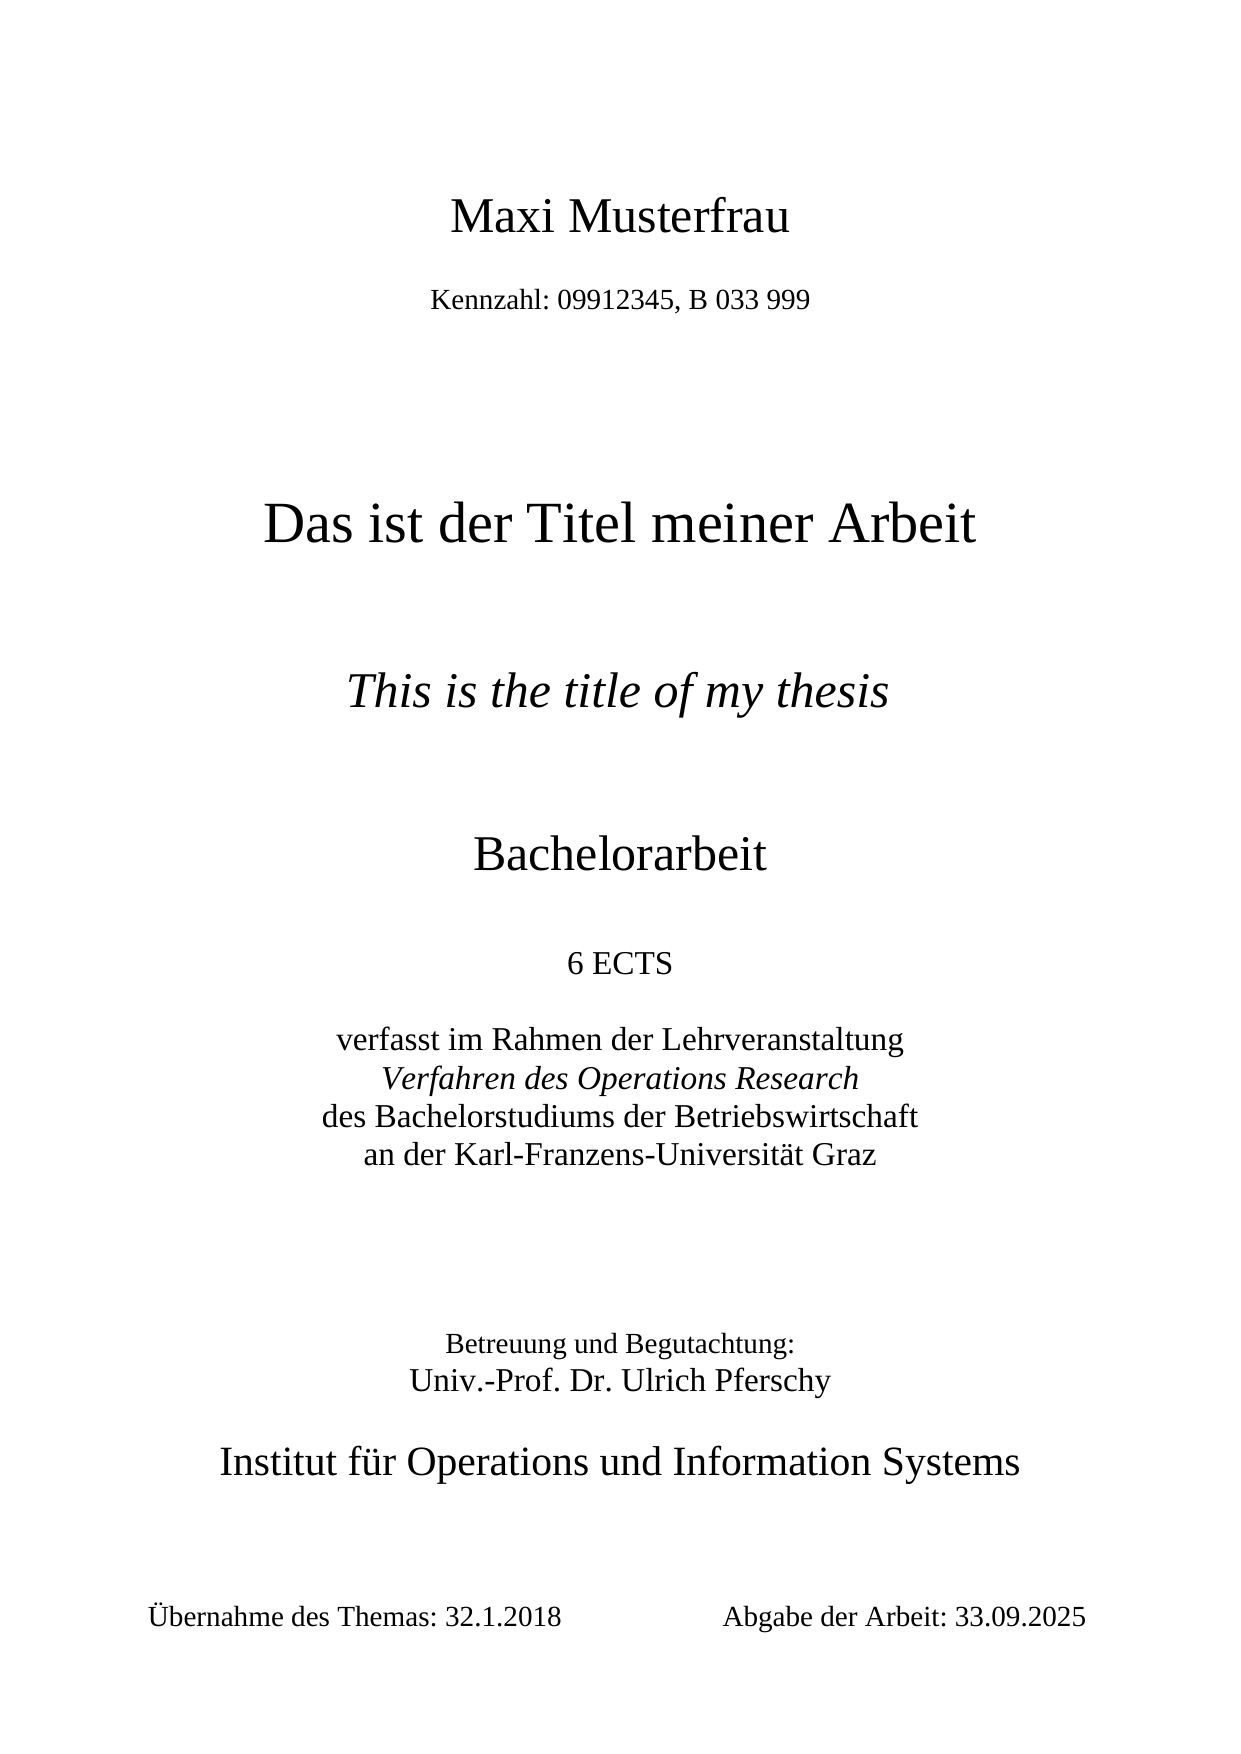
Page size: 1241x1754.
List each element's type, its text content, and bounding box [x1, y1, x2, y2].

text Übernahme des Themas: 32.1.2018 Abgabe der Arbeit: 33.09.2025 [148, 1599, 1093, 1633]
text Univ.-Prof. Dr. Ulrich Pferschy [148, 1360, 1093, 1398]
text Verfahren des Operations Research [148, 1058, 1093, 1096]
text This is the title of my thesis [148, 660, 1093, 718]
text 6 ECTS [148, 943, 1093, 981]
text Institut für Operations und Information Systems [148, 1437, 1093, 1484]
text Bachelorarbeit [148, 823, 1093, 881]
text Das ist der Titel meiner Arbeit [148, 488, 1093, 555]
text des Bachelorstudiums der Betriebswirtschaft [148, 1096, 1093, 1135]
text Maxi Musterfrau [148, 186, 1093, 243]
text Kennzahl: 09912345, B 033 999 [148, 282, 1093, 315]
text verfasst im Rahmen der Lehrveranstaltung [148, 1020, 1093, 1058]
text an der Karl-Franzens-Universität Graz [148, 1135, 1093, 1173]
text Betreuung und Begutachtung: [148, 1326, 1093, 1360]
